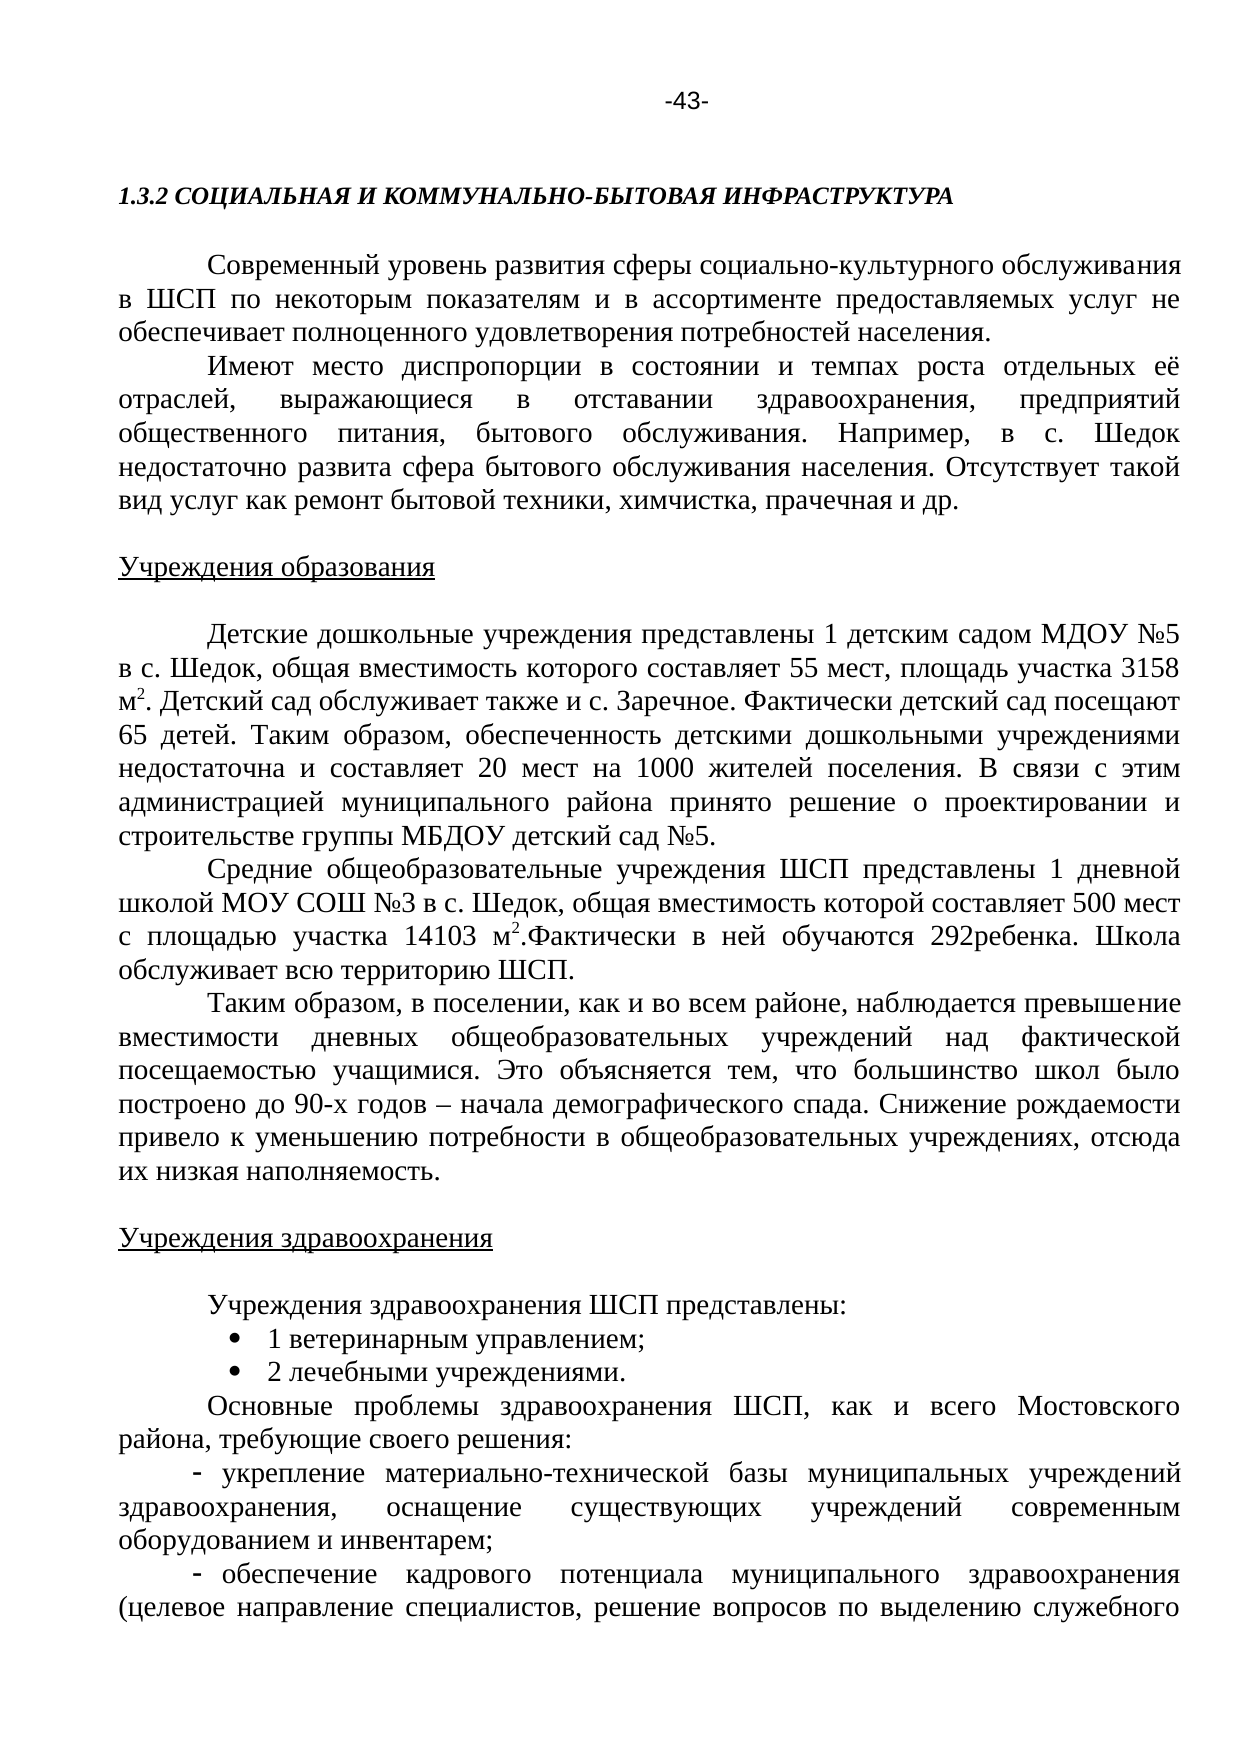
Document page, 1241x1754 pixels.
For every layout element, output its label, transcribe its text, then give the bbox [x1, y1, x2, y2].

text Основные проблемы здравоохранения ШСП, как и всего Мостовского района, требующие своего решения: [118, 1388, 1181, 1455]
list укрепление материально-технической базы муниципальных учреждений здравоохранения, оснащение существующих учреждений современным оборудованием и инвентарем; [118, 1455, 1181, 1556]
text Учреждения здравоохранения [118, 1220, 1163, 1254]
list 2 лечебными учреждениями. [229, 1354, 1181, 1388]
text Учреждения образования [118, 549, 1181, 583]
list 1 ветеринарным управлением; [229, 1321, 1181, 1354]
text Имеют место диспропорции в состоянии и темпах роста отдельных её отраслей, выражающиеся в отставании здравоохранения, предприятий общественного питания, бытового обслуживания. Например, в с. Шедок недостаточно развита сфера бытового обслуживания населения. Отсутствует такой вид услуг как ремонт бытовой техники, химчистка, прачечная и др. [118, 348, 1181, 516]
subtitle 1.3.2 СОЦИАЛЬНАЯ И КОММУНАЛЬНО-БЫТОВАЯ ИНФРАСТРУКТУРА [118, 181, 1181, 210]
text Средние общеобразовательные учреждения ШСП представлены 1 дневной школой МОУ СОШ №3 в с. Шедок, общая вместимость которой составляет 500 мест с площадью участка 14103 м2.Фактически в ней обучаются 292ребенка. Школа обслуживает всю территорию ШСП. [118, 851, 1181, 985]
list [118, 1556, 1181, 1623]
text Современный уровень развития сферы социально-культурного обслуживания в ШСП по некоторым показателям и в ассортименте предоставляемых услуг не обеспечивает полноценного удовлетворения потребностей населения. [118, 247, 1181, 348]
text Таким образом, в поселении, как и во всем районе, наблюдается превышение вместимости дневных общеобразовательных учреждений над фактической посещаемостью учащимися. Это объясняется тем, что большинство школ было построено до 90-х годов – начала демографического спада. Снижение рождаемости привело к уменьшению потребности в общеобразовательных учреждениях, отсюда их низкая наполняемость. [118, 985, 1181, 1187]
text Учреждения здравоохранения ШСП представлены: [118, 1287, 1181, 1321]
text Детские дошкольные учреждения представлены 1 детским садом МДОУ №5 в с. Шедок, общая вместимость которого составляет 55 мест, площадь участка 3158 м2. Детский сад обслуживает также и с. Заречное. Фактически детский сад посещают 65 детей. Таким образом, обеспеченность детскими дошкольными учреждениями недостаточна и составляет 20 мест на 1000 жителей поселения. В связи с этим администрацией муниципального района принято решение о проектировании и строительстве группы МБДОУ детский сад №5. [118, 616, 1181, 851]
